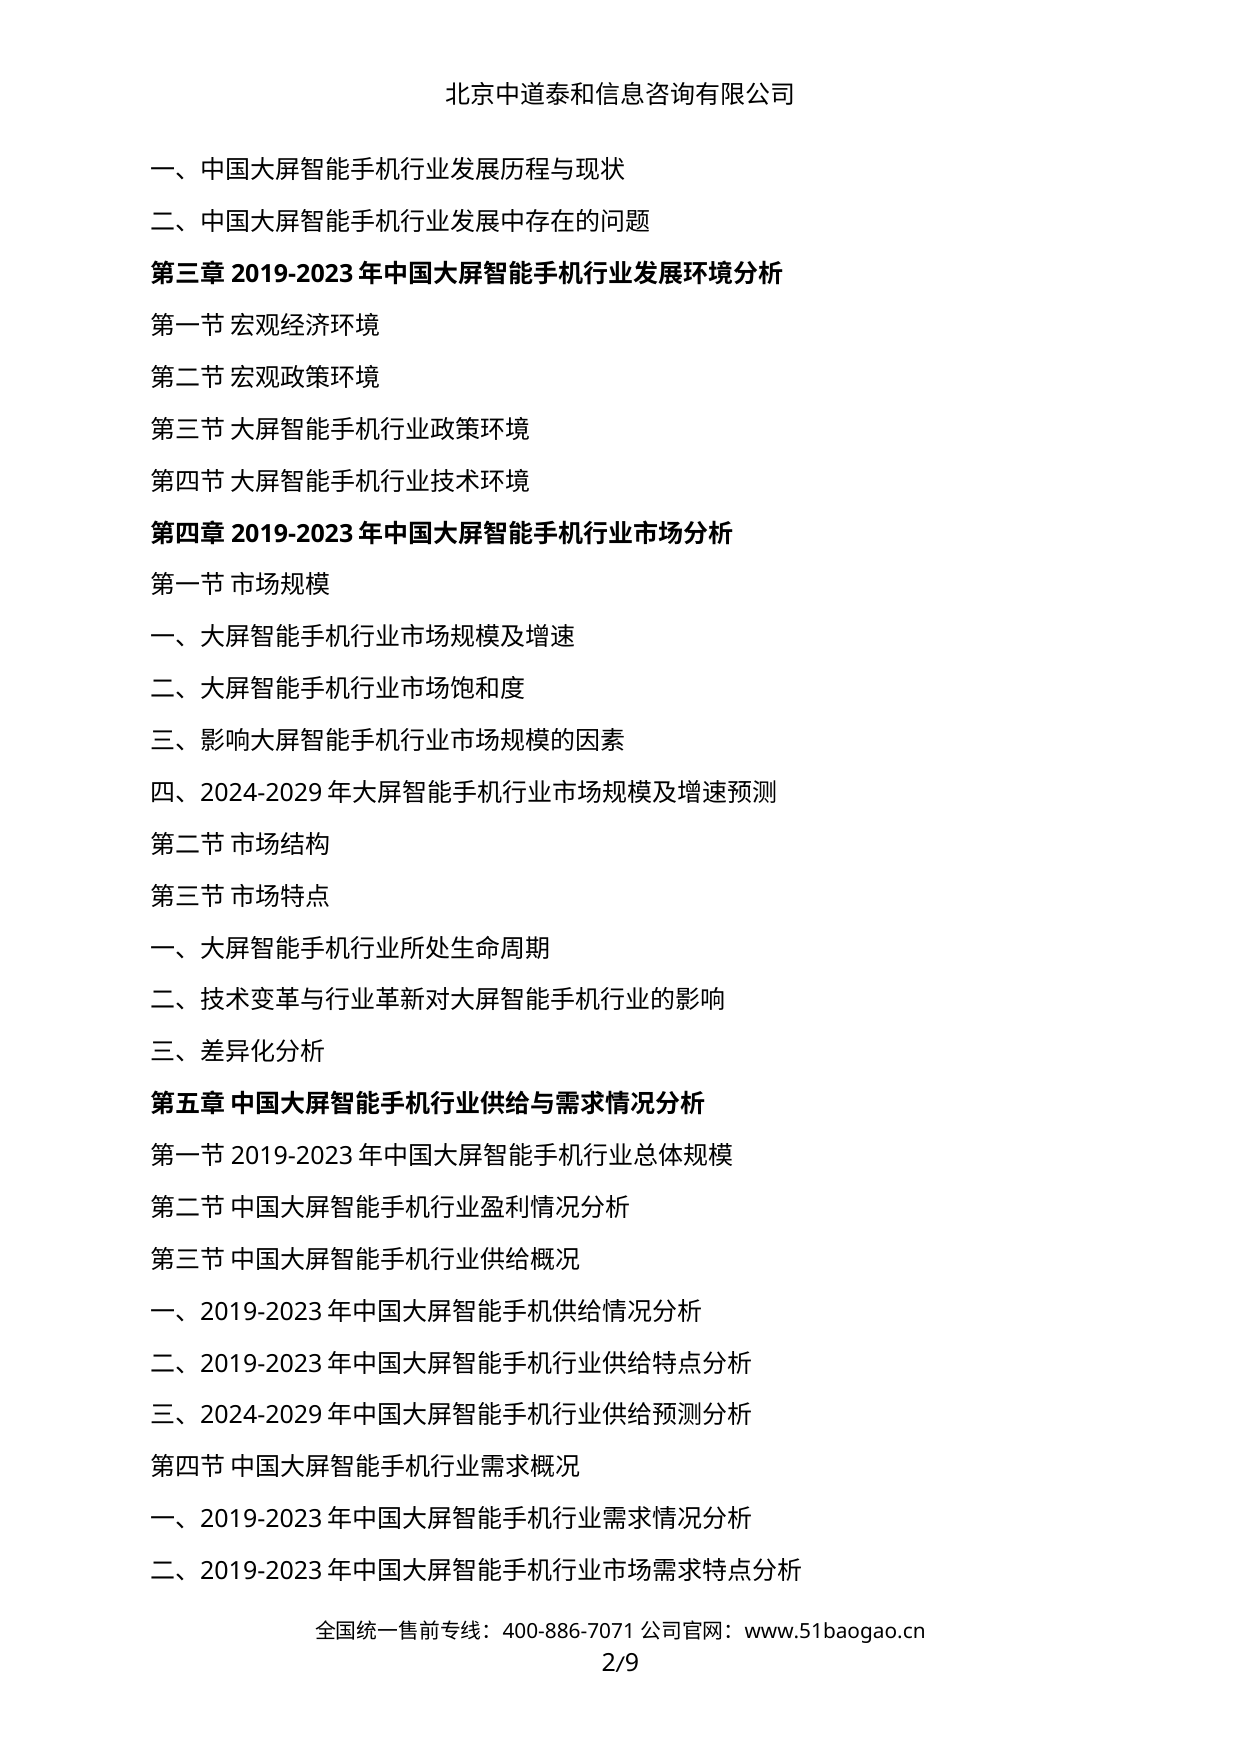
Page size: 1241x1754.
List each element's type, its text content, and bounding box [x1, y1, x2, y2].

text 一、大屏智能手机行业市场规模及增速 [150, 617, 1090, 653]
text 四、2024-2029年大屏智能手机行业市场规模及增速预测 [150, 772, 1090, 809]
text 三、差异化分析 [150, 1032, 1090, 1068]
text 第一节 宏观经济环境 [150, 306, 1090, 342]
text 三、2024-2029年中国大屏智能手机行业供给预测分析 [150, 1395, 1090, 1431]
text 第五章 中国大屏智能手机行业供给与需求情况分析 [150, 1084, 1090, 1120]
text 三、影响大屏智能手机行业市场规模的因素 [150, 721, 1090, 757]
text 第四节 大屏智能手机行业技术环境 [150, 461, 1090, 497]
text 二、2019-2023年中国大屏智能手机行业供给特点分析 [150, 1343, 1090, 1379]
text 第二节 市场结构 [150, 824, 1090, 861]
text 第三节 中国大屏智能手机行业供给概况 [150, 1239, 1090, 1276]
text 第三节 市场特点 [150, 876, 1090, 912]
text 第四节 中国大屏智能手机行业需求概况 [150, 1447, 1090, 1483]
text 第四章 2019-2023年中国大屏智能手机行业市场分析 [150, 513, 1090, 549]
text 第一节 市场规模 [150, 565, 1090, 601]
text 一、2019-2023年中国大屏智能手机供给情况分析 [150, 1291, 1090, 1327]
text 第一节 2019-2023年中国大屏智能手机行业总体规模 [150, 1136, 1090, 1172]
text 二、技术变革与行业革新对大屏智能手机行业的影响 [150, 980, 1090, 1016]
text 第二节 宏观政策环境 [150, 357, 1090, 394]
text 一、大屏智能手机行业所处生命周期 [150, 928, 1090, 964]
text 二、大屏智能手机行业市场饱和度 [150, 669, 1090, 705]
text 二、中国大屏智能手机行业发展中存在的问题 [150, 202, 1090, 238]
text 第三章 2019-2023年中国大屏智能手机行业发展环境分析 [150, 254, 1090, 290]
text 第二节 中国大屏智能手机行业盈利情况分析 [150, 1187, 1090, 1224]
text 一、中国大屏智能手机行业发展历程与现状 [150, 150, 1090, 186]
text 一、2019-2023年中国大屏智能手机行业需求情况分析 [150, 1499, 1090, 1535]
text 第三节 大屏智能手机行业政策环境 [150, 409, 1090, 446]
text 二、2019-2023年中国大屏智能手机行业市场需求特点分析 [150, 1551, 1090, 1587]
